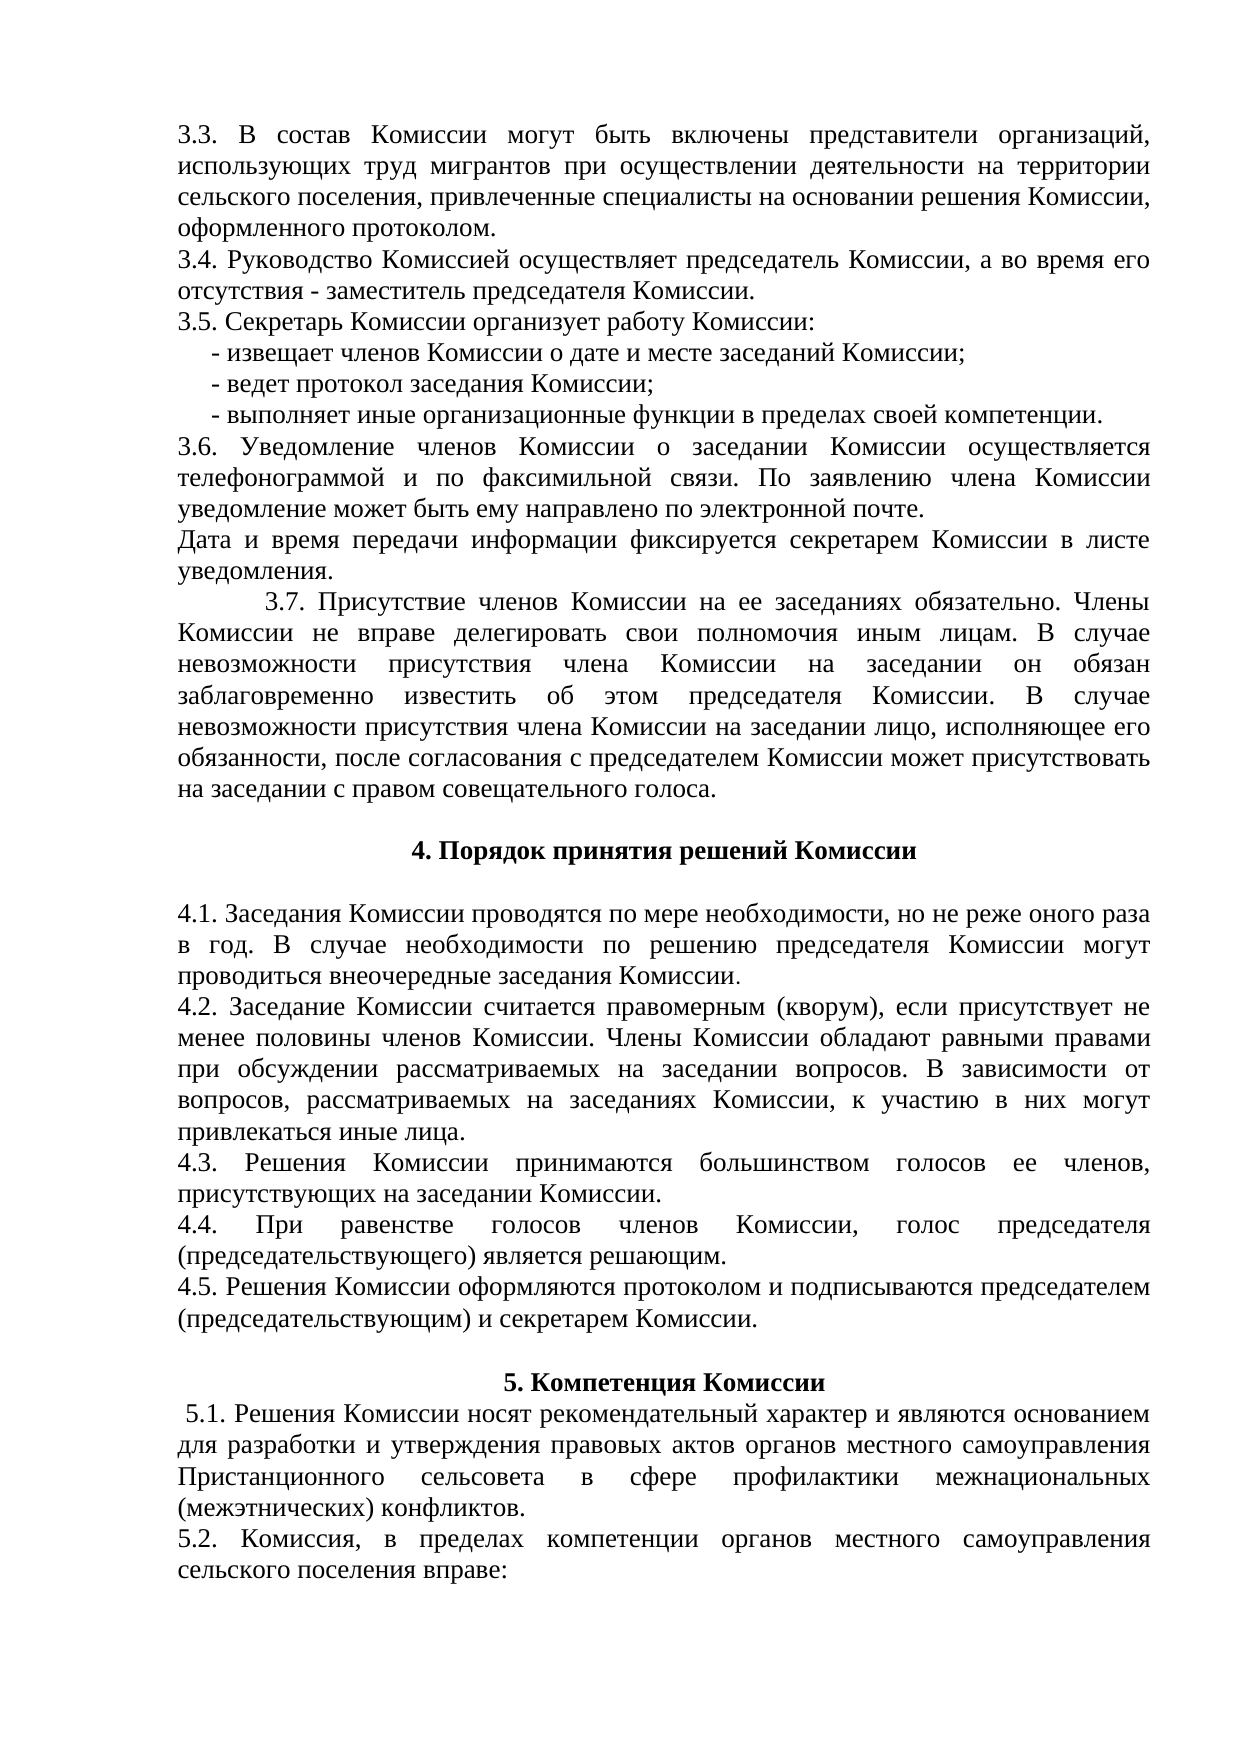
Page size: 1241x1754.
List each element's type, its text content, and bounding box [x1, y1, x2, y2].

text 4.5. Решения Комиссии оформляются протоколом и подписываются председателем (председательствующим) и секретарем Комиссии. [177, 1271, 1152, 1333]
text 3.3. В состав Комиссии могут быть включены представители организаций, использующих труд мигрантов при осуществлении деятельности на территории сельского поселения, привлеченные специалисты на основании решения Комиссии, оформленного протоколом. [177, 118, 1152, 243]
text 5.2. Комиссия, в пределах компетенции органов местного самоуправления сельского поселения вправе: [177, 1522, 1152, 1584]
text 3.6. Уведомление членов Комиссии о заседании Комиссии осуществляется телефонограммой и по факсимильной связи. По заявлению члена Комиссии уведомление может быть ему направлено по электронной почте. [177, 429, 1152, 523]
text - ведет протокол заседания Комиссии; [177, 367, 1152, 398]
text 5.1. Решения Комиссии носят рекомендательный характер и являются основанием для разработки и утверждения правовых актов органов местного самоуправления Пристанционного сельсовета в сфере профилактики межнациональных (межэтнических) конфликтов. [177, 1397, 1152, 1522]
text 3.5. Секретарь Комиссии организует работу Комиссии: [177, 305, 1152, 336]
text 4.2. Заседание Комиссии считается правомерным (кворум), если присутствует не менее половины членов Комиссии. Члены Комиссии обладают равными правами при обсуждении рассматриваемых на заседании вопросов. В зависимости от вопросов, рассматриваемых на заседаниях Комиссии, к участию в них могут привлекаться иные лица. [177, 990, 1152, 1146]
text 3.4. Руководство Комиссией осуществляет председатель Комиссии, а во время его отсутствия - заместитель председателя Комиссии. [177, 243, 1152, 305]
text 4. Порядок принятия решений Комиссии [177, 834, 1152, 866]
text 4.4. При равенстве голосов членов Комиссии, голос председателя (председательствующего) является решающим. [177, 1208, 1152, 1271]
text 4.3. Решения Комиссии принимаются большинством голосов ее членов, присутствующих на заседании Комиссии. [177, 1146, 1152, 1208]
text 3.7. Присутствие членов Комиссии на ее заседаниях обязательно. Члены Комиссии не вправе делегировать свои полномочия иным лицам. В случае невозможности присутствия члена Комиссии на заседании он обязан заблаговременно известить об этом председателя Комиссии. В случае невозможности присутствия члена Комиссии на заседании лицо, исполняющее его обязанности, после согласования с председателем Комиссии может присутствовать на заседании с правом совещательного голоса. [177, 585, 1152, 803]
text - извещает членов Комиссии о дате и месте заседаний Комиссии; [177, 336, 1152, 367]
text 4.1. Заседания Комиссии проводятся по мере необходимости, но не реже оного раза в год. В случае необходимости по решению председателя Комиссии могут проводиться внеочередные заседания Комиссии. [177, 897, 1152, 990]
text Дата и время передачи информации фиксируется секретарем Комиссии в листе уведомления. [177, 523, 1152, 585]
text 5. Компетенция Комиссии [177, 1366, 1152, 1397]
text - выполняет иные организационные функции в пределах своей компетенции. [177, 398, 1152, 429]
